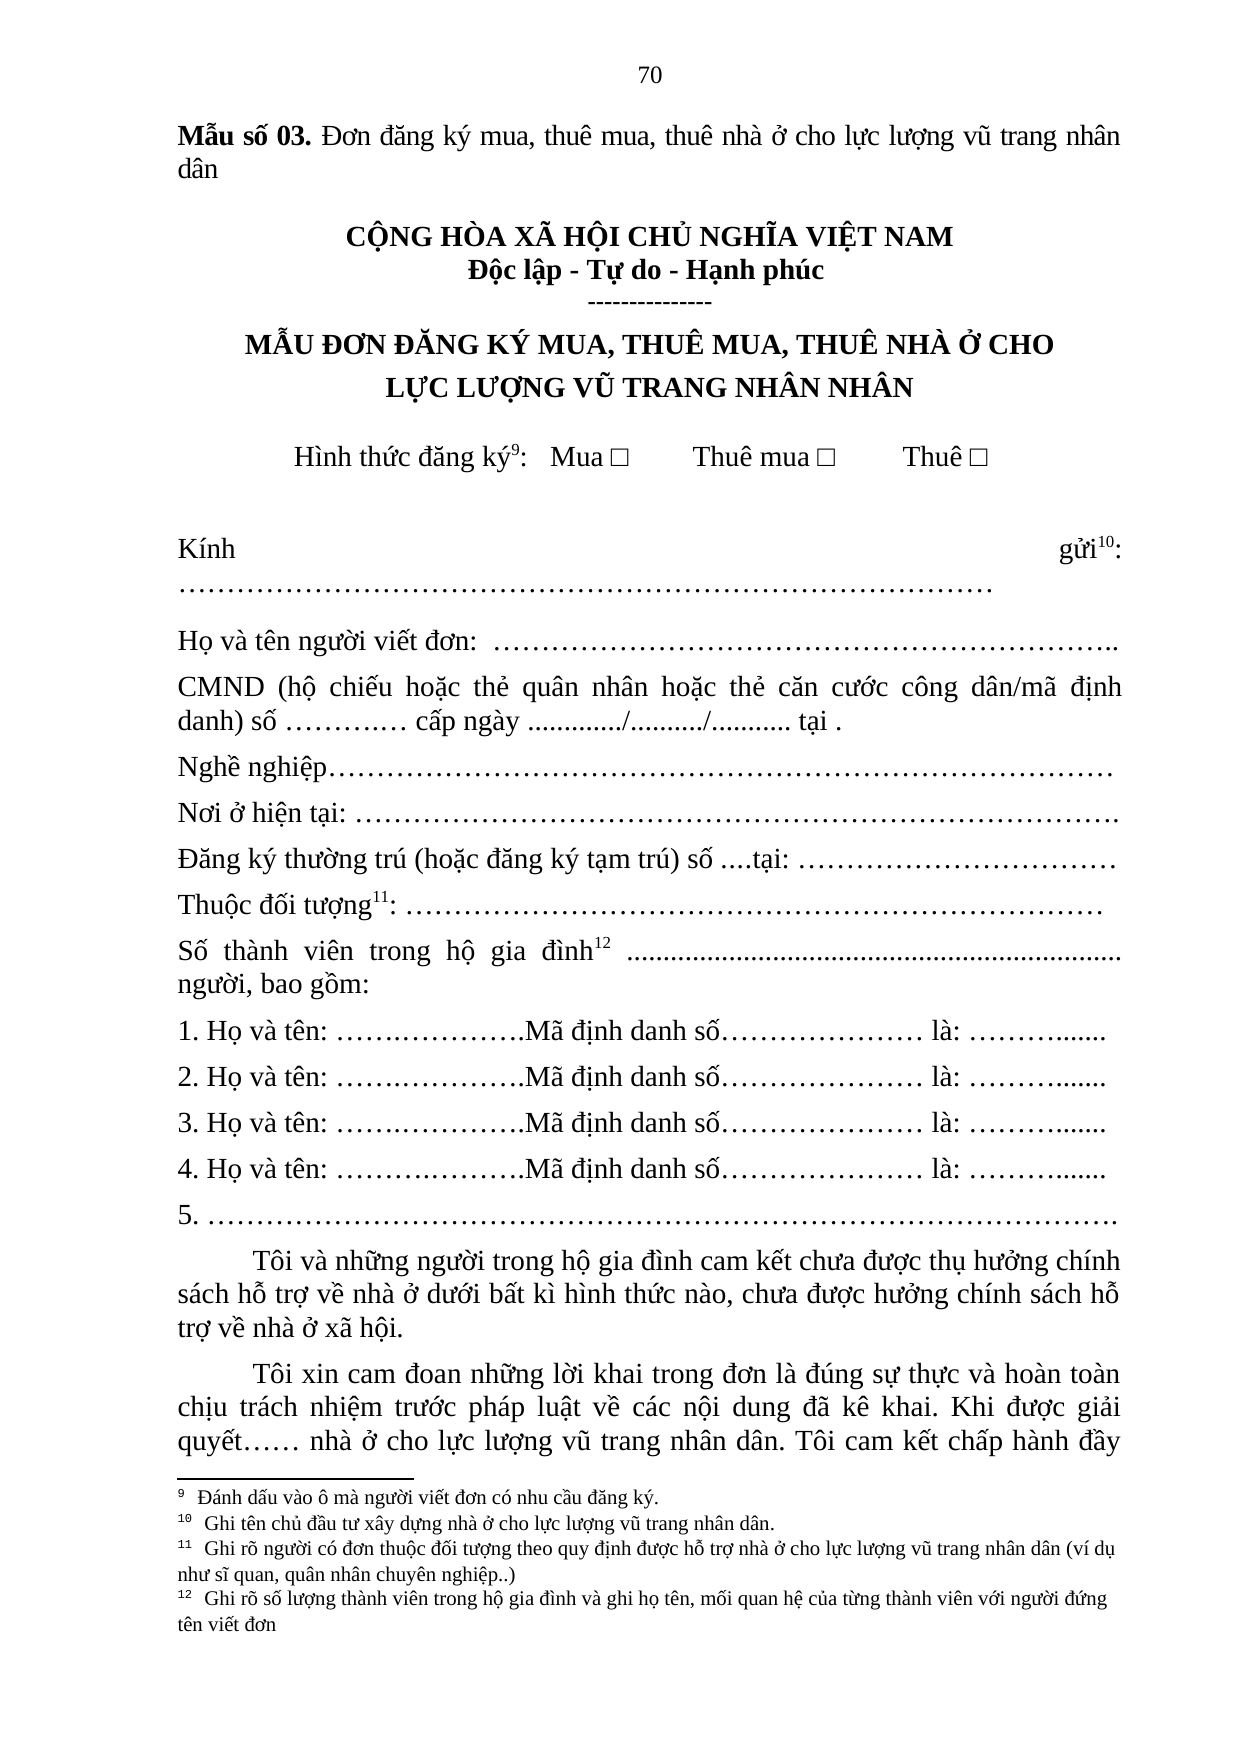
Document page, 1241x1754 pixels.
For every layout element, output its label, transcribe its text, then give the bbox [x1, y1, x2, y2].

text 2. Họ và tên: …….………….Mã định danh số………………… là: ………....... [177, 1059, 1122, 1092]
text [177, 1356, 1122, 1457]
text Họ và tên người viết đơn: ……………………………………………………….. [177, 623, 1122, 657]
text Kính gửi: ………………………………………………………………………… [177, 531, 1122, 598]
text 1. Họ và tên: …….………….Mã định danh số………………… là: ………....... [177, 1013, 1122, 1046]
text MẪU ĐƠN ĐĂNG KÝ MUA, THUÊ MUA, THUÊ NHÀ Ở CHO LỰC LƯỢNG VŨ TRANG NHÂN NHÂN [177, 327, 1122, 404]
text Mẫu số 03. Đơn đăng ký mua, thuê mua, thuê nhà ở cho lực lượng vũ trang nhân dân [177, 118, 1122, 185]
text 4. Họ và tên: ……….……….Mã định danh số………………… là: ………....... [177, 1151, 1122, 1184]
text Tôi và những người trong hộ gia đình cam kết chưa được thụ hưởng chính sách hỗ trợ về nhà ở dưới bất kì hình thức nào, chưa được hưởng chính sách hỗ trợ về nhà ở xã hội. [177, 1243, 1122, 1343]
text Đăng ký thường trú (hoặc đăng ký tạm trú) số tại: …………………………… [177, 841, 1122, 874]
table_header Thuê □ [848, 427, 1100, 494]
table_header Hình thức đăng ký: [177, 427, 539, 494]
text 5. …………………………………………………………………………………. [177, 1197, 1122, 1230]
text Nghề nghiệp……………………………………………………………………… [177, 749, 1122, 782]
text CỘNG HÒA XÃ HỘI CHỦ NGHĨA VIỆT NAM Độc lập - Tự do - Hạnh phúc --------------- [177, 219, 1122, 314]
text CMND (hộ chiếu hoặc thẻ quân nhân hoặc thẻ căn cước công dân/mã định danh) số ……….… cấp ngày ............./........../........... tại . [177, 669, 1122, 736]
text 3. Họ và tên: …….………….Mã định danh số………………… là: ………....... [177, 1105, 1122, 1138]
text Thuộc đối tượng: ……………………………………………………………… [177, 887, 1122, 921]
text Nơi ở hiện tại: ……………………………………………………………………. [177, 795, 1122, 828]
table_header Thuê mua □ [681, 427, 847, 494]
table_header Mua □ [539, 427, 681, 494]
text Số thành viên trong hộ gia đình .................................................................... người, bao gồm: [177, 933, 1122, 1000]
